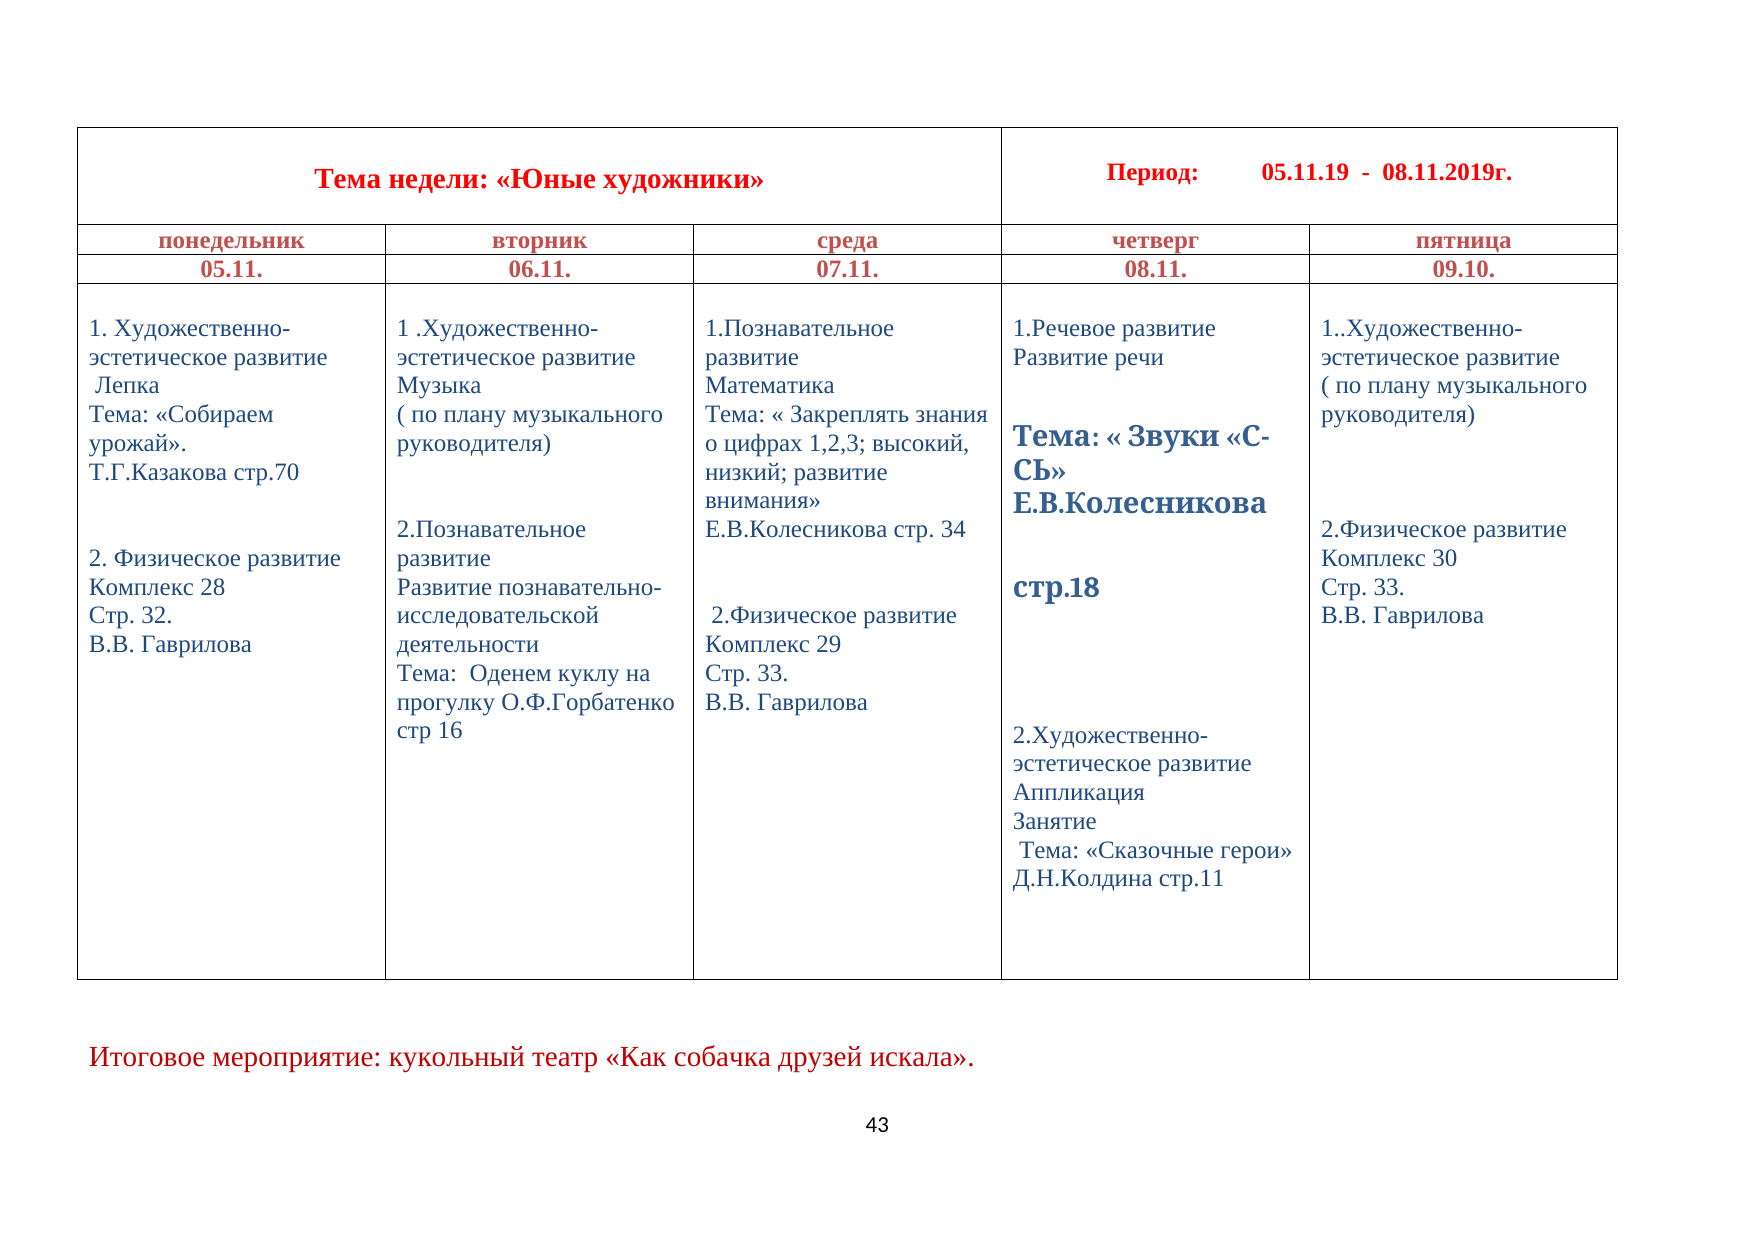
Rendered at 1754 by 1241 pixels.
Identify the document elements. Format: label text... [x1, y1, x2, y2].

table_cell 1 .Художественно-эстетическое развитие Музыка ( по плану музыкального руководителя) 2.Познавательное развитие Развитие познавательно-исследовательской деятельности Тема: Оденем куклу на прогулку О.Ф.Горбатенко стр 16 [386, 284, 693, 978]
table_cell 08.11. [1002, 255, 1309, 283]
table_cell 1..Художественно-эстетическое развитие ( по плану музыкального руководителя) 2.Физическое развитие Комплекс 30 Стр. 33. В.В. Гаврилова [1310, 284, 1617, 978]
table_cell 1. Художественно-эстетическое развитие Лепка Тема: «Собираем урожай». Т.Г.Казакова стр.70 2. Физическое развитие Комплекс 28 Стр. 32. В.В. Гаврилова [78, 284, 385, 978]
table_cell 09.10. [1310, 255, 1617, 283]
table_cell вторник [386, 225, 693, 253]
table_cell 07.11. [694, 255, 1001, 283]
table_header Период: 05.11.19 - 08.11.2019г. [1002, 128, 1617, 224]
table_cell 1.Речевое развитие Развитие речи Тема: « Звуки «С-СЬ» Е.В.Колесникова стр.18 2.Художественно-эстетическое развитие Аппликация Занятие Тема: «Сказочные герои» Д.Н.Колдина стр.11 [1002, 284, 1309, 978]
table_cell четверг [1002, 225, 1309, 253]
table_cell среда [694, 225, 1001, 253]
table_cell 05.11. [78, 255, 385, 283]
table_cell пятница [1310, 225, 1617, 253]
table_cell понедельник [78, 225, 385, 253]
text Итоговое мероприятие: кукольный театр «Как собачка друзей искала». [89, 1039, 1665, 1072]
table_header Тема недели: «Юные художники» [78, 128, 1001, 224]
table_cell 1.Познавательное развитие Математика Тема: « Закреплять знания о цифрах 1,2,3; высокий, низкий; развитие внимания» Е.В.Колесникова стр. 34 2.Физическое развитие Комплекс 29 Стр. 33. В.В. Гаврилова [694, 284, 1001, 978]
table_cell 06.11. [386, 255, 693, 283]
